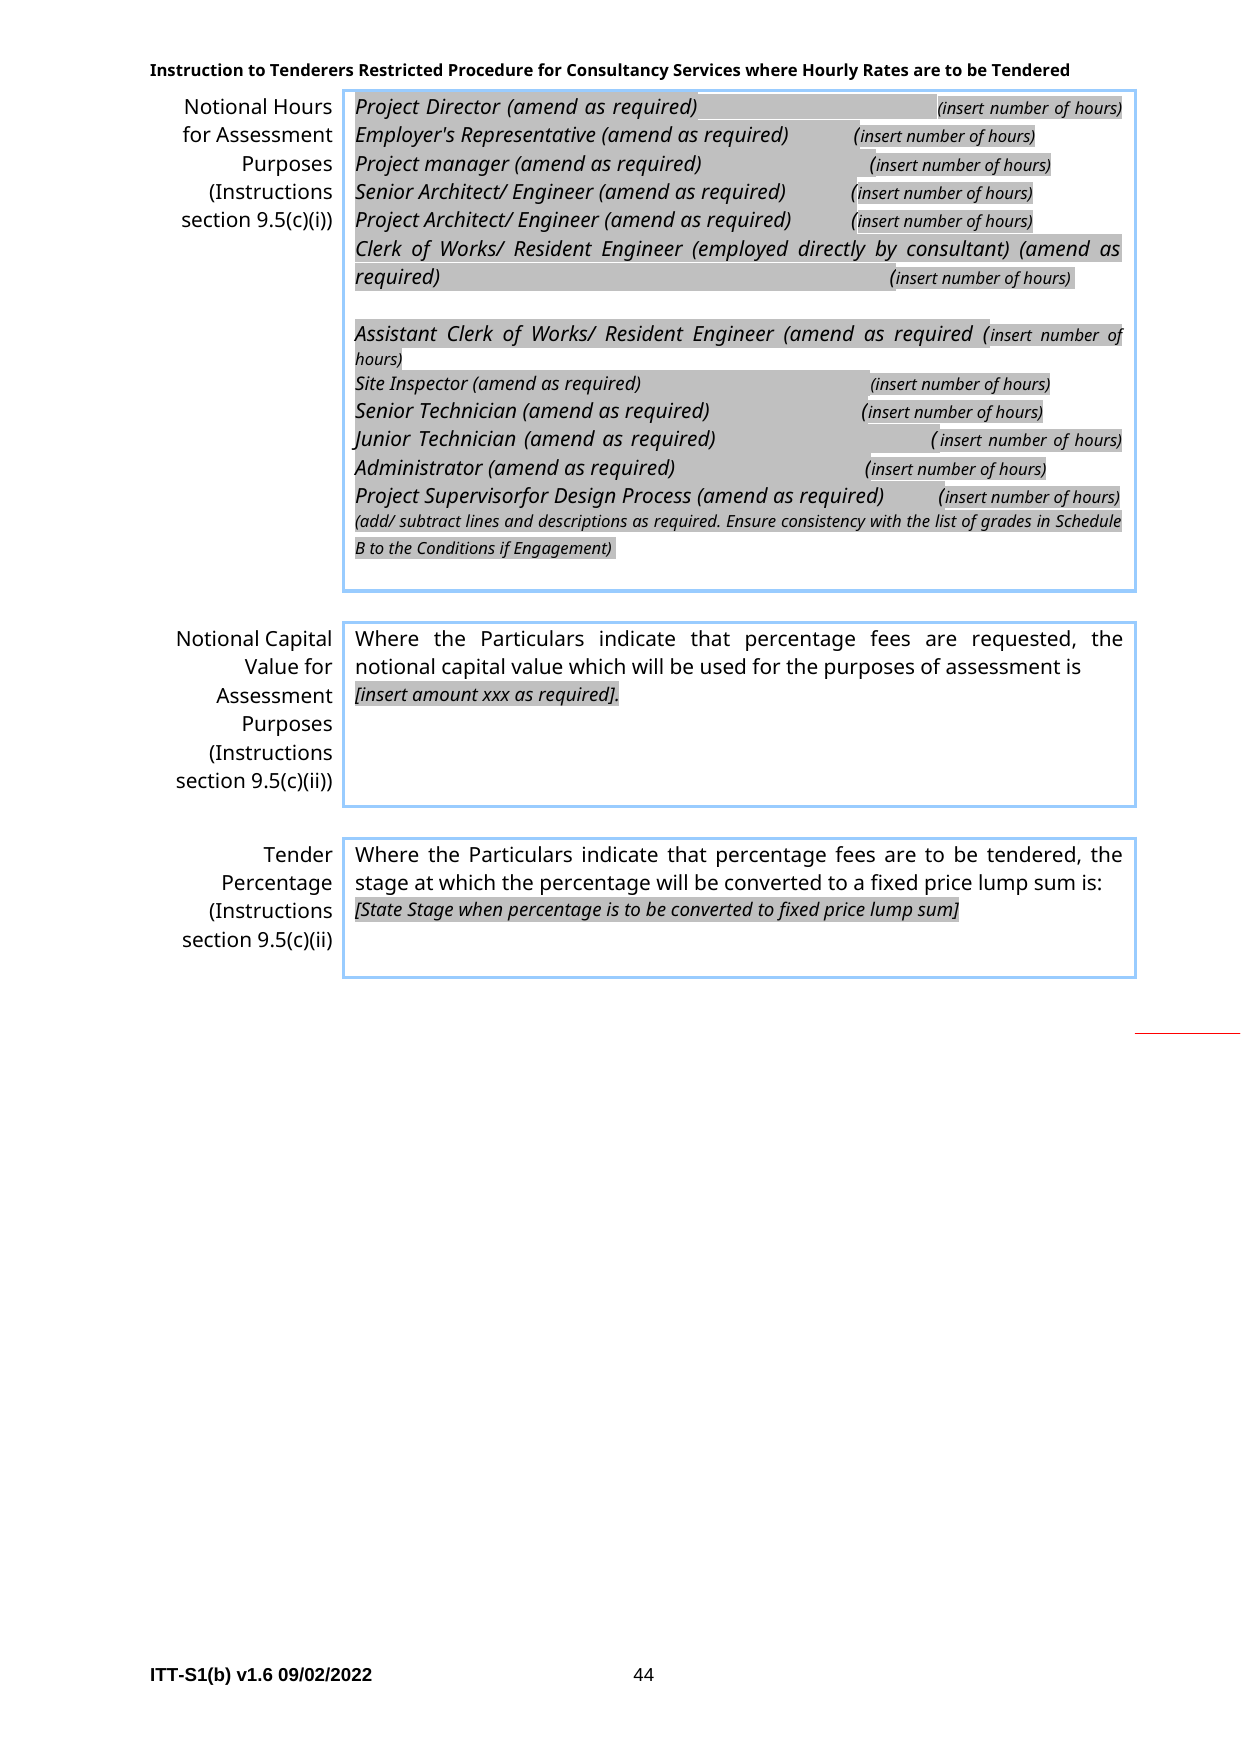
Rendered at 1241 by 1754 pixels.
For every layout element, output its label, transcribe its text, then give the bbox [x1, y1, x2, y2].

table_header Where the Particulars indicate that percentage fees are to be tendered, the stage at which the percentage will be converted to a fixed price lump sum is: [State Stage when percentage is to be converted to fixed price lump sum] [345, 840, 1134, 976]
table_header Project Director (amend as required) (insert number of hours) Employer's Representative (amend as required) (insert number of hours) Project manager (amend as required) (insert number of hours) Senior Architect/ Engineer (amend as required) (insert number of hours) Project Architect/ Engineer (amend as required) (insert number of hours) Clerk of Works/ Resident Engineer (employed directly by consultant) (amend as required) (insert number of hours) Assistant Clerk of Works/ Resident Engineer (amend as required (insert number of hours) Site Inspector (amend as required) (insert number of hours) Senior Technician (amend as required) (insert number of hours) Junior Technician (amend as required) (insert number of hours) Administrator (amend as required) (insert number of hours) Project Supervisorfor Design Process (amend as required) (insert number of hours) (add/ subtract lines and descriptions as required. Ensure consistency with the list of grades in Schedule B to the Conditions if Engagement) [345, 92, 1134, 589]
table_header Notional Hours for Assessment Purposes (Instructions section 9.5(c)(i)) [150, 89, 342, 589]
table_header Notional Capital Value for Assessment Purposes (Instructions section 9.5(c)(ii)) [150, 621, 342, 805]
table_header Tender Percentage (Instructions section 9.5(c)(ii) [150, 837, 342, 976]
table_header Where the Particulars indicate that percentage fees are requested, the notional capital value which will be used for the purposes of assessment is [insert amount xxx as required]. [345, 624, 1134, 805]
